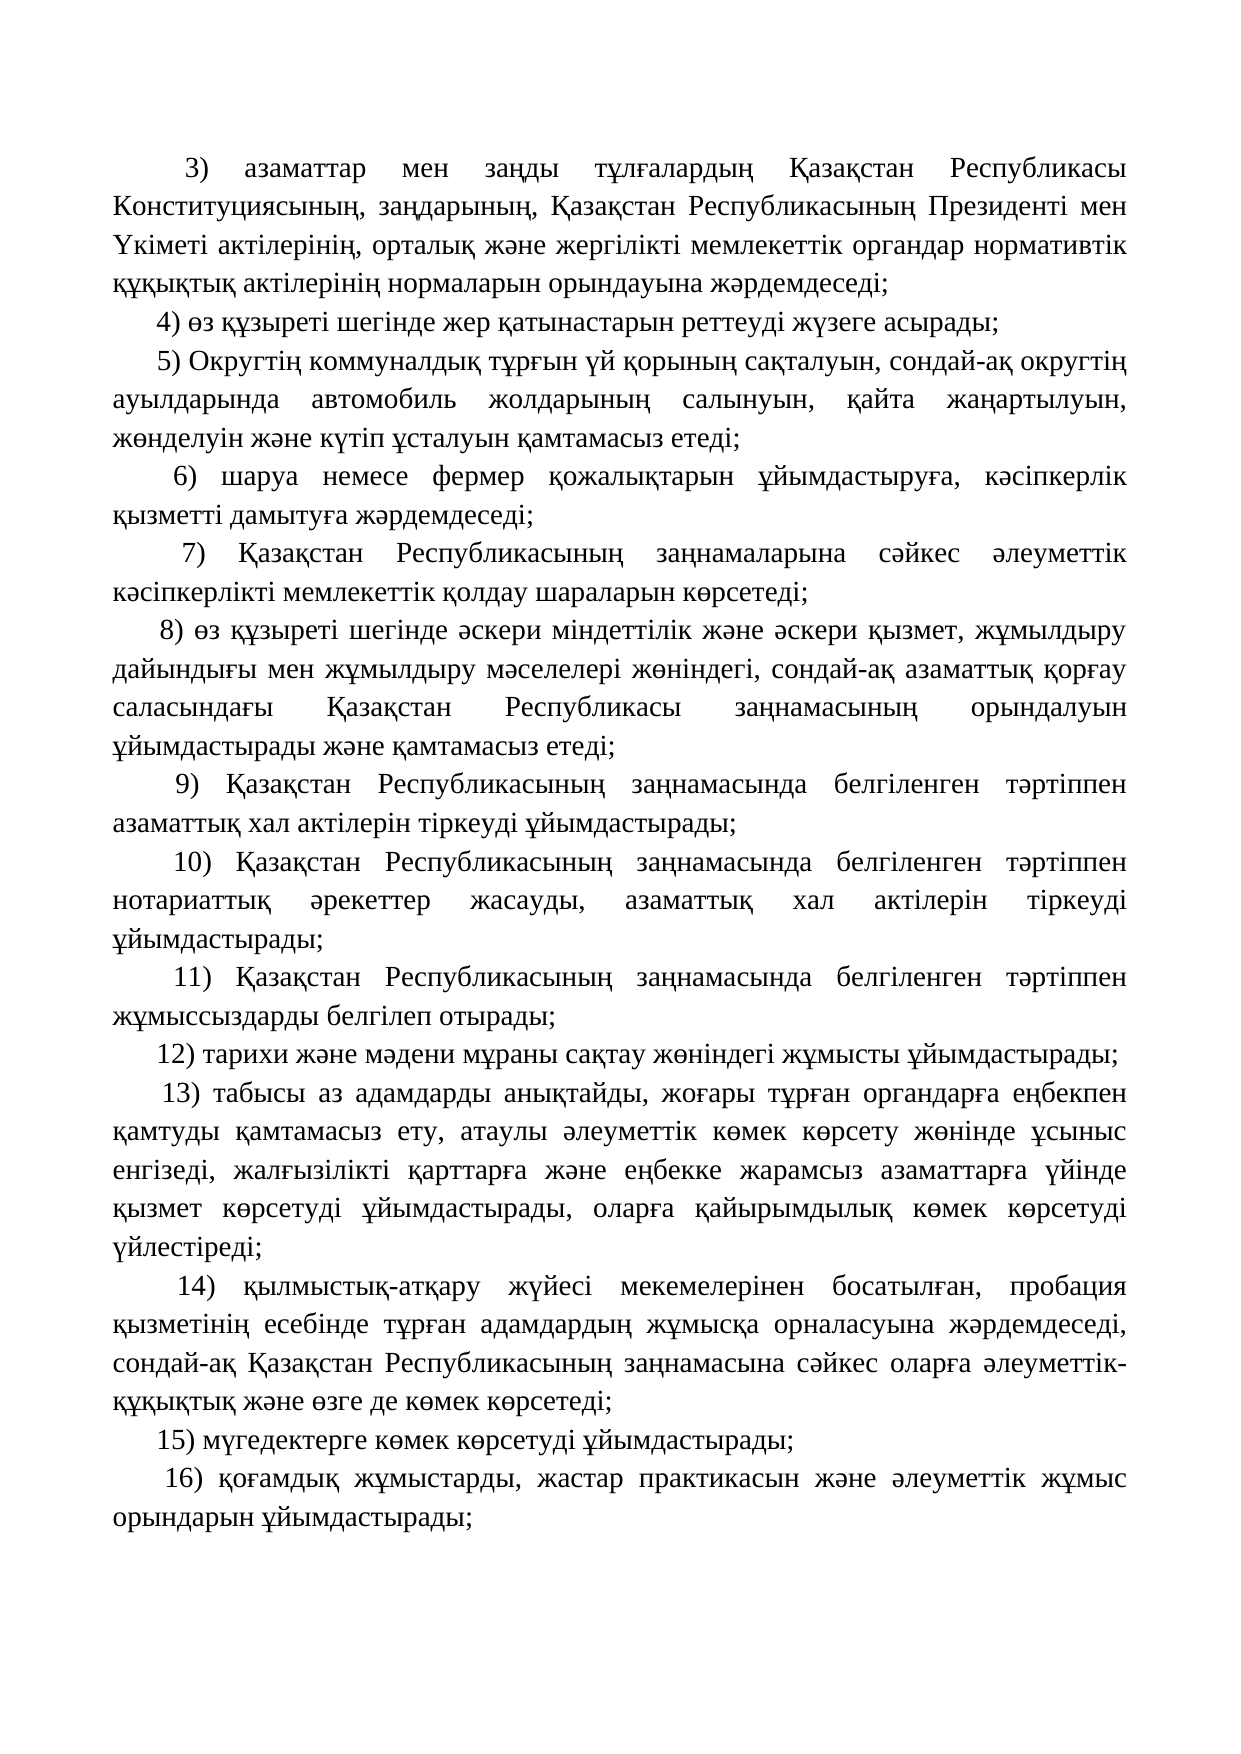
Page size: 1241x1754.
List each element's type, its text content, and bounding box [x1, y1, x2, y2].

text 11) Қазақстан Республикасының заңнамасында белгіленген тәртіппен жұмыссыздарды белгілеп отырады; [112, 959, 1128, 1031]
text 10) Қазақстан Республикасының заңнамасында белгіленген тәртіппен нотариаттық әрекеттер жасауды, азаматтық хал актілерін тіркеуді ұйымдастырады; [112, 844, 1128, 954]
text 15) мүгедектерге көмек көрсетуді ұйымдастырады; [112, 1422, 1128, 1455]
text 7) Қазақстан Республикасының заңнамаларына сәйкес әлеуметтік кәсіпкерлікті мемлекеттік қолдау шараларын көрсетеді; [112, 535, 1128, 607]
text 16) қоғамдық жұмыстарды, жастар практикасын және әлеуметтік жұмыс орындарын ұйымдастырады; [112, 1460, 1128, 1532]
text 14) қылмыстық-атқару жүйесі мекемелерінен босатылған, пробация қызметінің есебінде тұрған адамдардың жұмысқа орналасуына жәрдемдеседі, сондай-ақ Қазақстан Республикасының заңнамасына сәйкес оларға әлеуметтік-құқықтық және өзге де көмек көрсетеді; [112, 1268, 1128, 1417]
text 6) шаруа немесе фермер қожалықтарын ұйымдастыруға, кәсiпкерлiк қызметтi дамытуға жәрдемдеседi; [112, 458, 1128, 530]
text 12) тарихи және мәдени мұраны сақтау жөнiндегi жұмысты ұйымдастырады; [112, 1036, 1128, 1070]
text 13) табысы аз адамдарды анықтайды, жоғары тұрған органдарға еңбекпен қамтуды қамтамасыз ету, атаулы әлеуметтік көмек көрсету жөнінде ұсыныс енгізеді, жалғызілікті қарттарға және еңбекке жарамсыз азаматтарға үйінде қызмет көрсетуді ұйымдастырады, оларға қайырымдылық көмек көрсетуді үйлестіреді; [112, 1075, 1128, 1263]
text 5) Округтiң коммуналдық тұрғын үй қорының сақталуын, сондай-ақ округтің ауылдарында автомобиль жолдарының салынуын, қайта жаңартылуын, жөнделуiн және күтiп ұсталуын қамтамасыз етедi; [112, 343, 1128, 453]
text 9) Қазақстан Республикасының заңнамасында белгіленген тәртіппен азаматтық хал актілерін тіркеуді ұйымдастырады; [112, 767, 1128, 839]
text 4) өз құзыретi шегiнде жер қатынастарын реттеудi жүзеге асырады; [112, 304, 1128, 338]
text 3) азаматтар мен заңды тұлғалардың Қазақстан Республикасы Конституциясының, заңдарының, Қазақстан Республикасының Президентi мен Yкiметi актiлерiнiң, орталық және жергiлiктi мемлекеттiк органдар нормативтiк құқықтық актілерiнiң нормаларын орындауына жәрдемдеседi; [112, 150, 1128, 299]
text 8) өз құзыретi шегiнде әскери мiндеттiлiк және әскери қызмет, жұмылдыру дайындығы мен жұмылдыру мәселелері жөніндегі, сондай-ақ азаматтық қорғау саласындағы Қазақстан Республикасы заңнамасының орындалуын ұйымдастырады және қамтамасыз етедi; [112, 612, 1128, 762]
